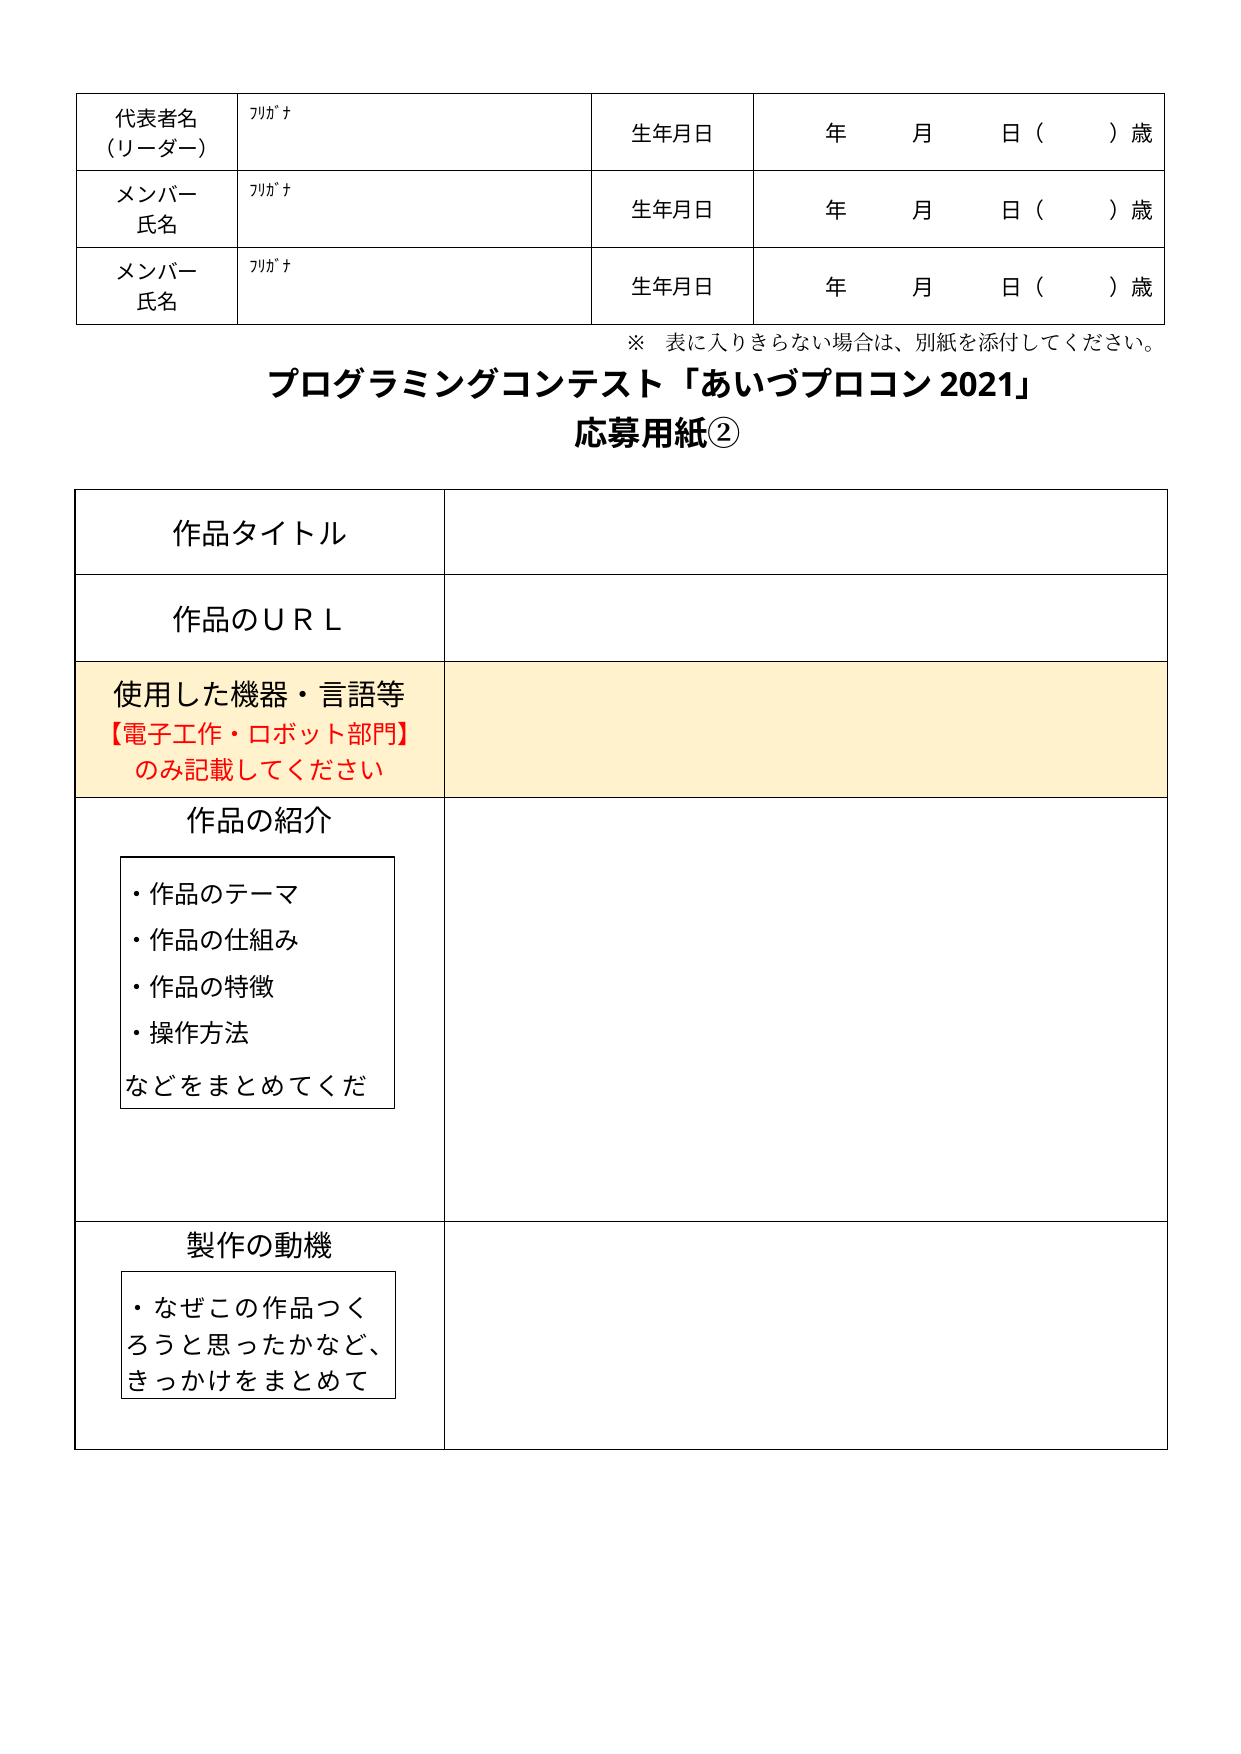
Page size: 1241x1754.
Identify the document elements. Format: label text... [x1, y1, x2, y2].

table_cell 年 月 日（ ）歳 [754, 248, 1164, 323]
table_header [445, 490, 1167, 573]
table_header 作品タイトル [76, 490, 444, 573]
text プログラミングコンテスト「あいづプロコン2021」 [150, 358, 1165, 407]
table_cell ﾌﾘｶﾞﾅ [238, 171, 591, 247]
table_cell 年 月 日（ ）歳 [754, 171, 1164, 247]
table_cell 代表者名 （リーダー） [77, 94, 237, 170]
table_cell 生年月日 [592, 248, 753, 323]
table_cell 製作の動機 [76, 1222, 444, 1449]
table_cell [445, 575, 1167, 661]
table_cell ﾌﾘｶﾞﾅ [238, 94, 591, 170]
table_cell [445, 662, 1167, 797]
text 応募用紙② [150, 407, 1165, 455]
table_cell ﾌﾘｶﾞﾅ [238, 248, 591, 323]
table_cell 作品の紹介 [76, 798, 444, 1221]
table_cell 作品のＵＲＬ [76, 575, 444, 661]
table_cell [445, 1222, 1167, 1449]
table_cell 生年月日 [592, 171, 753, 247]
table_cell 生年月日 [592, 94, 753, 170]
table_cell 使用した機器・言語等 【電子工作・ロボット部門】 のみ記載してください [76, 662, 444, 797]
table_cell メンバー 氏名 [77, 248, 237, 323]
table_cell メンバー 氏名 [77, 171, 237, 247]
text ※ 表に入りきらない場合は、別紙を添付してください。 [473, 325, 1165, 358]
table_cell [445, 798, 1167, 1221]
table_cell 年 月 日（ ）歳 [754, 94, 1164, 170]
